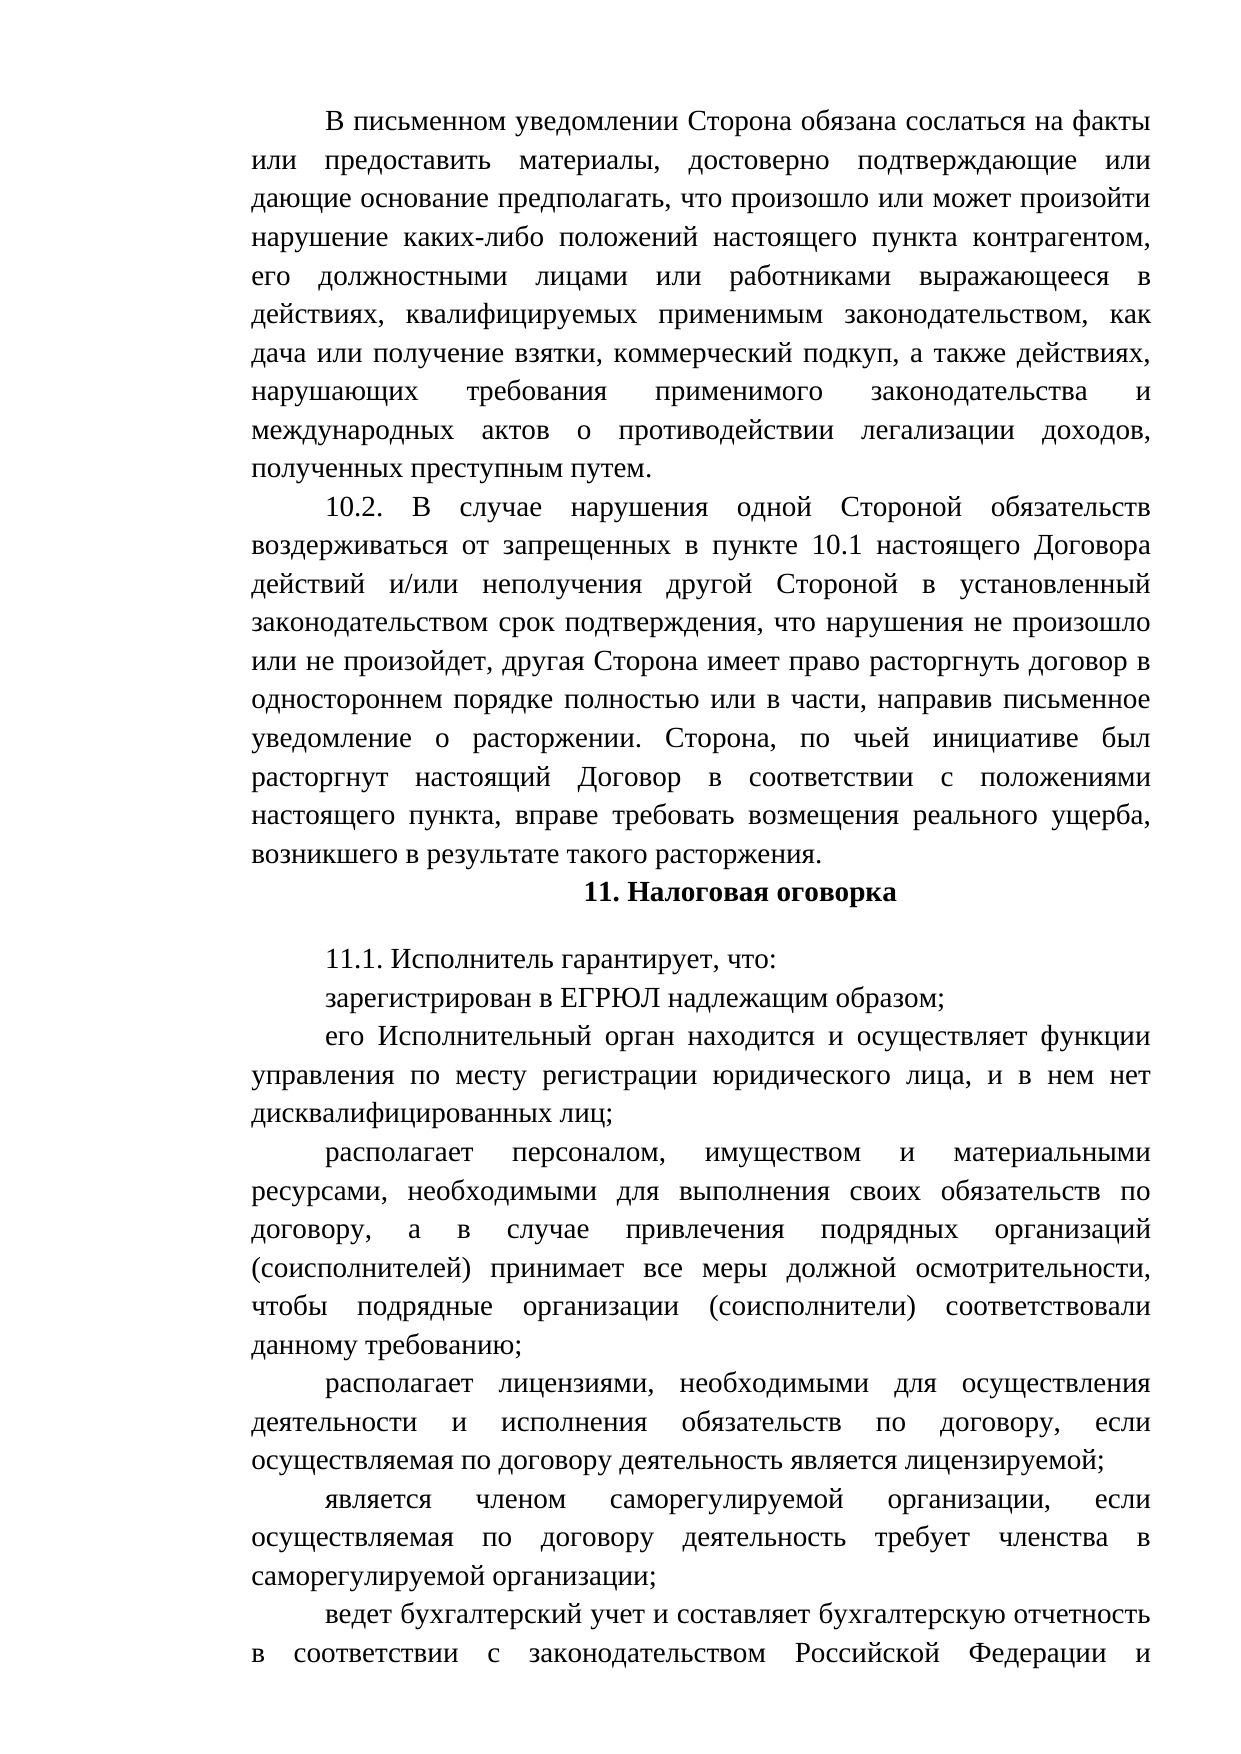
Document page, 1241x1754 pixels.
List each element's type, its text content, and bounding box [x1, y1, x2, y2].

text 11.1. Исполнитель гарантирует, что: [251, 941, 1152, 975]
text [251, 1597, 1152, 1669]
text располагает лицензиями, необходимыми для осуществления деятельности и исполнения обязательств по договору, если осуществляемая по договору деятельность является лицензируемой; [251, 1365, 1152, 1476]
text его Исполнительный орган находится и осуществляет функции управления по месту регистрации юридического лица, и в нем нет дисквалифицированных лиц; [251, 1018, 1152, 1129]
text является членом саморегулируемой организации, если осуществляемая по договору деятельность требует членства в саморегулируемой организации; [251, 1481, 1152, 1592]
text В письменном уведомлении Сторона обязана сослаться на факты или предоставить материалы, достоверно подтверждающие или дающие основание предполагать, что произошло или может произойти нарушение каких-либо положений настоящего пункта контрагентом, его должностными лицами или работниками выражающееся в действиях, квалифицируемых применимым законодательством, как дача или получение взятки, коммерческий подкуп, а также действиях, нарушающих требования применимого законодательства и международных актов о противодействии легализации доходов, полученных преступным путем. [251, 103, 1152, 484]
text 11. Налоговая оговорка [251, 874, 1155, 908]
text зарегистрирован в ЕГРЮЛ надлежащим образом; [251, 980, 1152, 1013]
text 10.2. В случае нарушения одной Стороной обязательств воздерживаться от запрещенных в пункте 10.1 настоящего Договора действий и/или неполучения другой Стороной в установленный законодательством срок подтверждения, что нарушения не произошло или не произойдет, другая Сторона имеет право расторгнуть договор в одностороннем порядке полностью или в части, направив письменное уведомление о расторжении. Сторона, по чьей инициативе был расторгнут настоящий Договор в соответствии с положениями настоящего пункта, вправе требовать возмещения реального ущерба, возникшего в результате такого расторжения. [251, 489, 1152, 869]
text располагает персоналом, имуществом и материальными ресурсами, необходимыми для выполнения своих обязательств по договору, а в случае привлечения подрядных организаций (соисполнителей) принимает все меры должной осмотрительности, чтобы подрядные организации (соисполнители) соответствовали данному требованию; [251, 1134, 1152, 1360]
